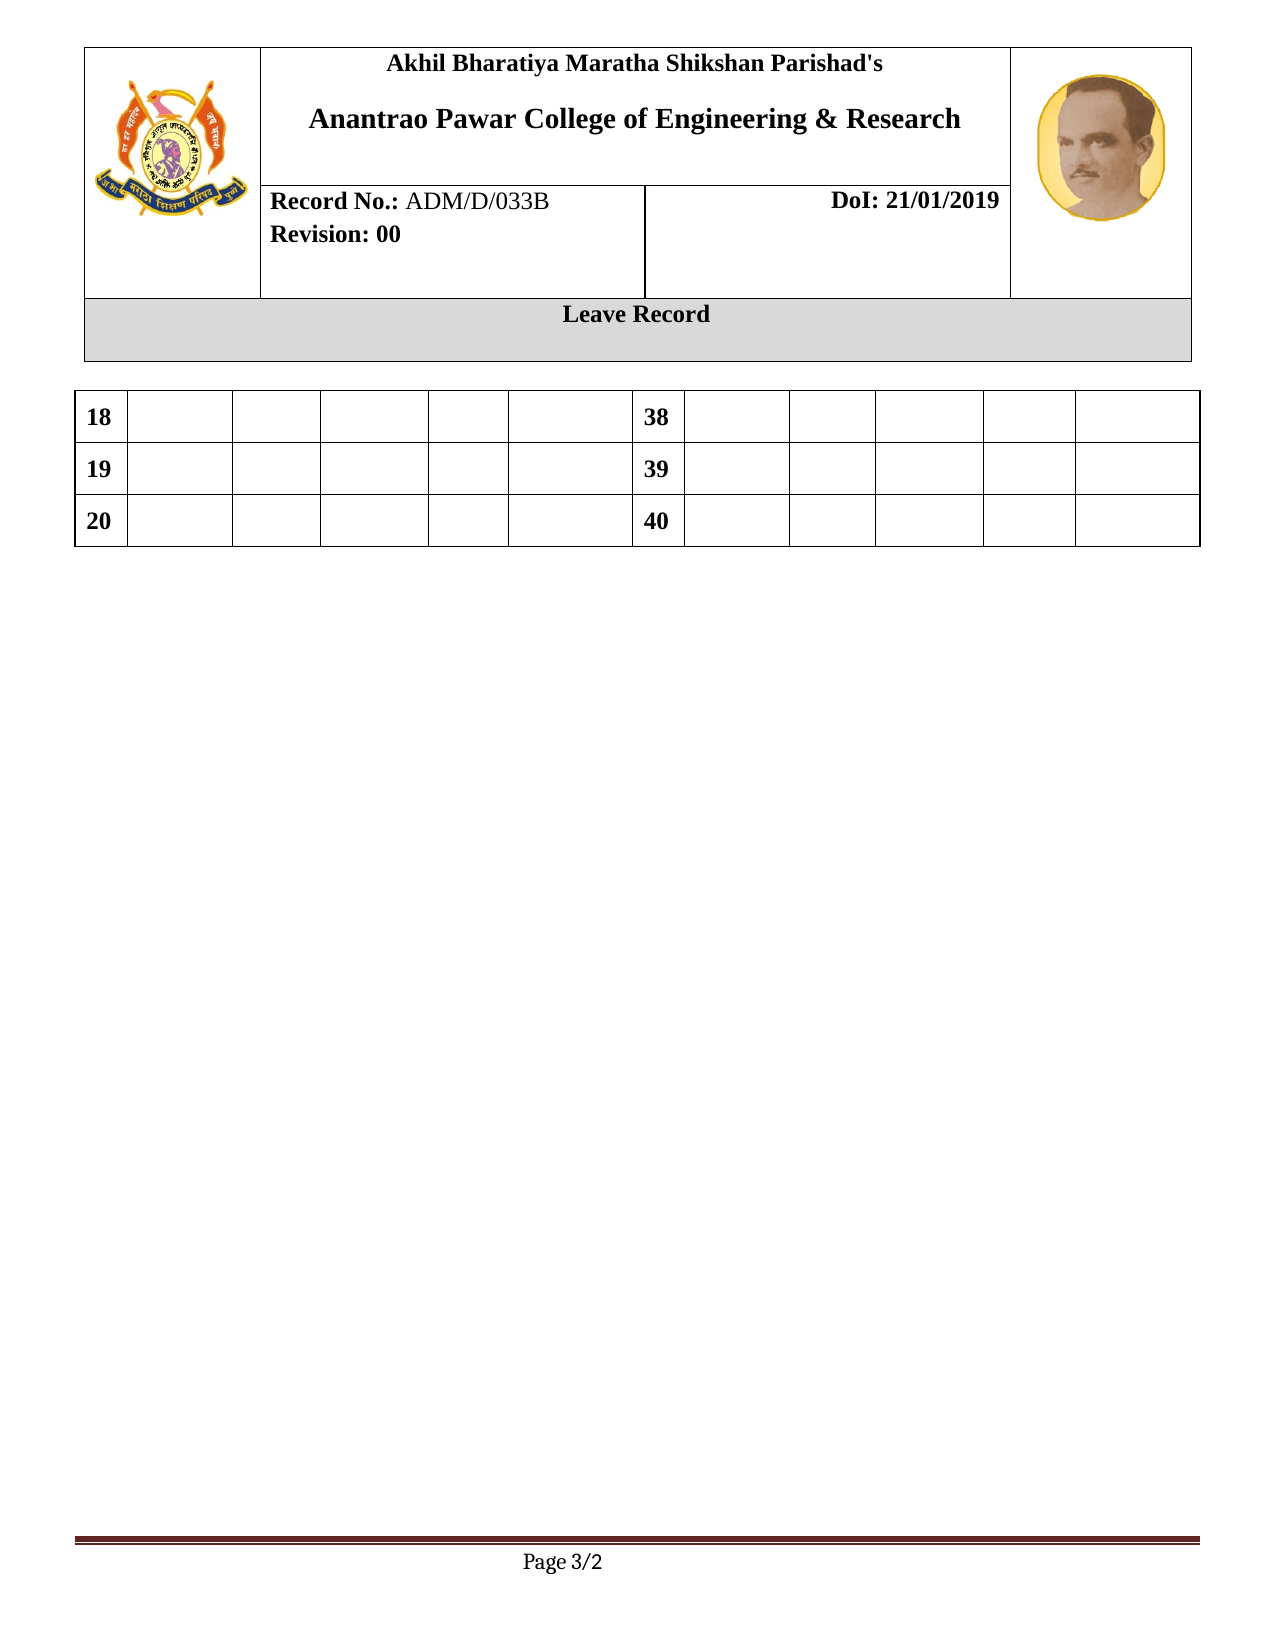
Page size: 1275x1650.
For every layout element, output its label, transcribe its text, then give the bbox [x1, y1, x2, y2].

table_cell [509, 391, 632, 442]
table_cell [685, 391, 789, 442]
table_cell 40 [633, 495, 684, 546]
table_cell [233, 391, 320, 442]
table_cell [790, 443, 875, 494]
table_cell [233, 495, 320, 546]
table_cell 39 [633, 443, 684, 494]
table_cell 38 [633, 391, 684, 442]
table_cell [509, 495, 632, 546]
table_cell [1076, 443, 1199, 494]
table_cell [876, 391, 983, 442]
table_cell [685, 443, 789, 494]
table_cell [128, 391, 232, 442]
table_cell [321, 391, 428, 442]
table_cell [685, 495, 789, 546]
table_cell [984, 443, 1075, 494]
table_cell 20 [76, 495, 127, 546]
table_cell [429, 495, 508, 546]
table_cell [233, 443, 320, 494]
table_cell [876, 495, 983, 546]
table_cell [876, 443, 983, 494]
table_cell [1076, 391, 1199, 442]
table_cell [1076, 495, 1199, 546]
table_cell [790, 495, 875, 546]
picture [94, 80, 248, 216]
table_cell [984, 495, 1075, 546]
table_cell [429, 391, 508, 442]
table_cell [128, 495, 232, 546]
table_cell [321, 495, 428, 546]
picture [1032, 71, 1168, 225]
table_cell 19 [76, 443, 127, 494]
table_cell [128, 443, 232, 494]
table_cell [429, 443, 508, 494]
table_cell 18 [76, 391, 127, 442]
table_cell [509, 443, 632, 494]
table_cell [984, 391, 1075, 442]
table_cell [321, 443, 428, 494]
table_cell [790, 391, 875, 442]
